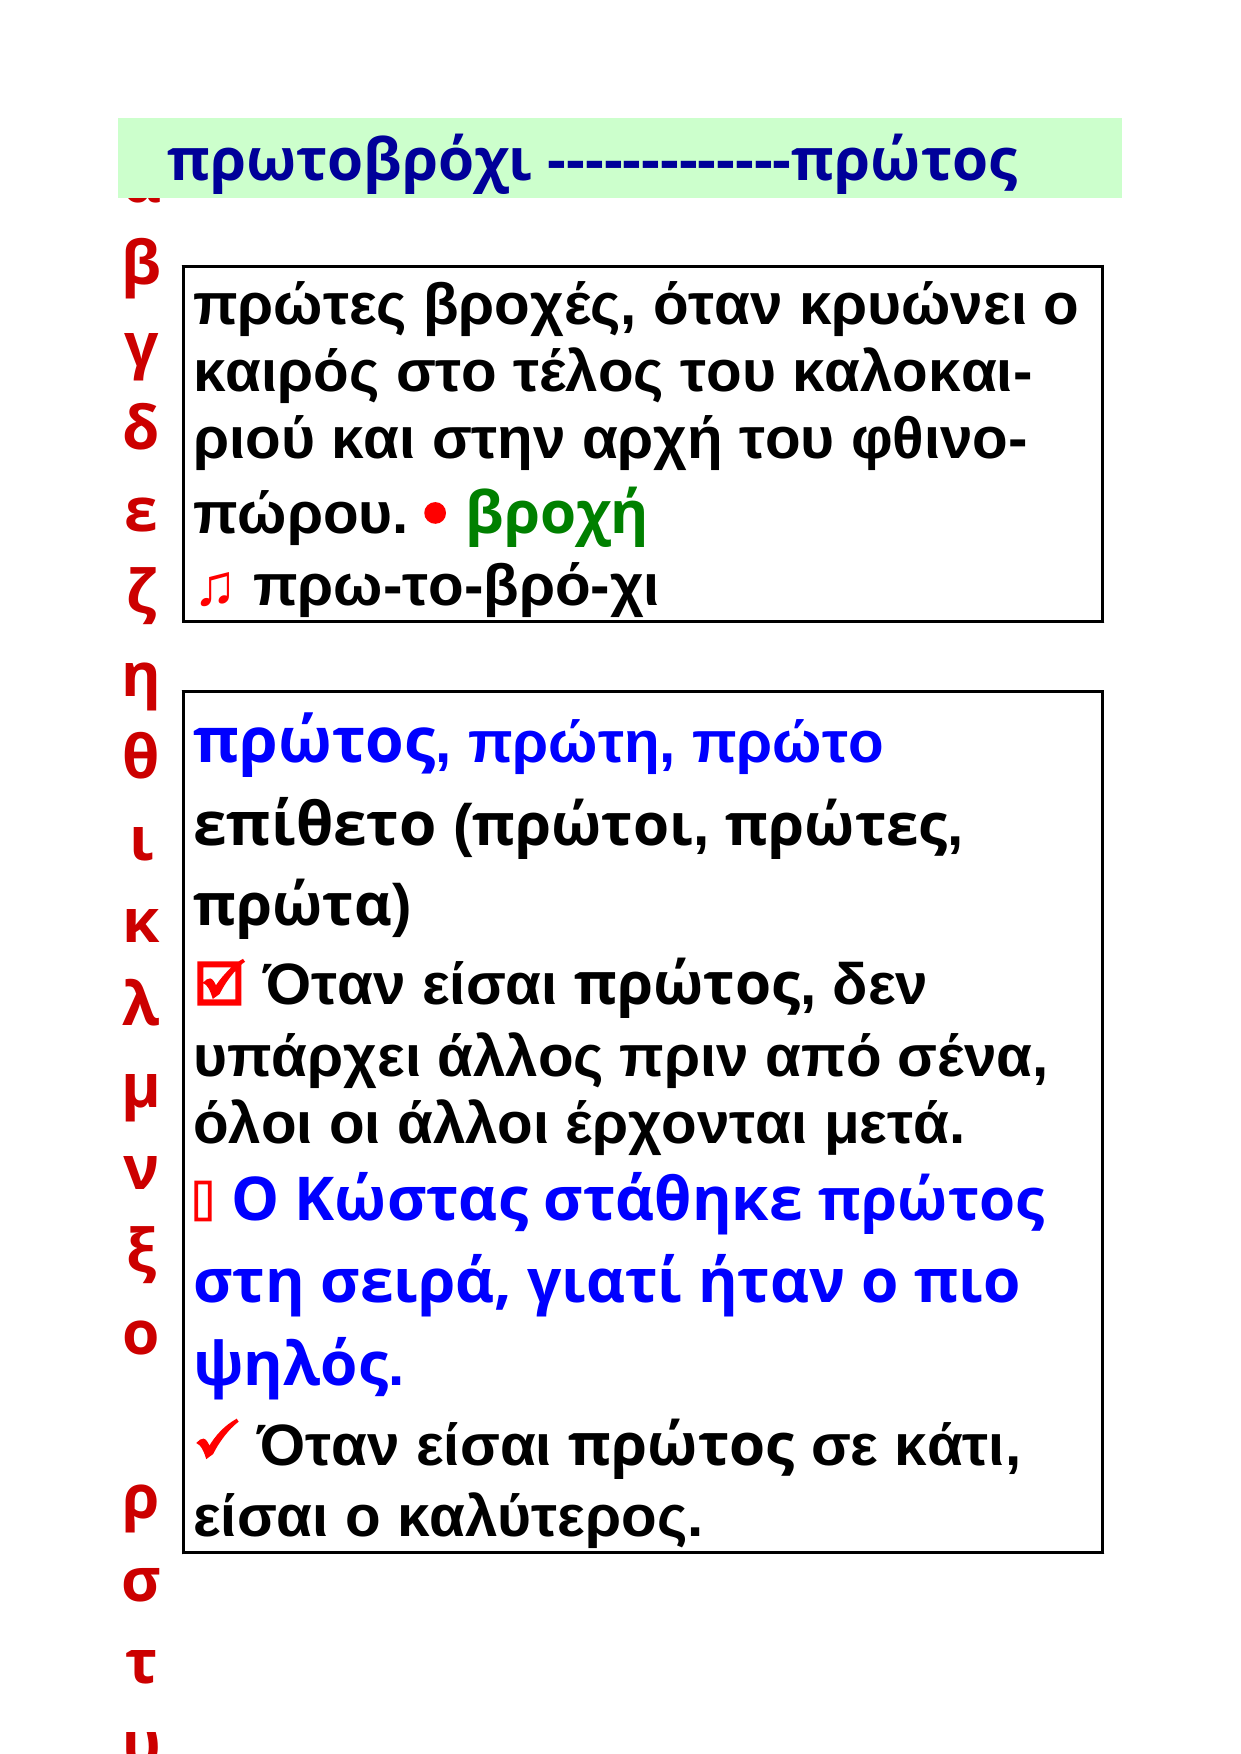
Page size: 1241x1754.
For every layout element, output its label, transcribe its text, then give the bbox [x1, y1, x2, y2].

text Όταν είσαι πρώτος, δεν υπάρχει άλλος πριν από σένα, όλοι οι άλλοι έρχονται μετά. [185, 937, 1101, 1151]
text Ο Κώστας στάθηκε πρώτος στη σειρά, γιατί ήταν ο πιο ψηλός. [185, 1151, 1101, 1397]
text ♫ πρω-το-βρό-χι [185, 545, 1101, 620]
text πρωτοβρόχι -------------πρώτος [118, 118, 1122, 198]
text πρώτος, πρώτη, πρώτο επίθετο (πρώτοι, πρώτες, πρώτα) [185, 693, 1101, 937]
text Όταν είσαι πρώτος σε κάτι, είσαι ο καλύτερος. [185, 1397, 1101, 1551]
text πρώτες βροχές, όταν κρυώνει ο καιρός στο τέλος του καλοκαι-ριού και στην αρχή του φθινο-πώρου. βροχή [185, 268, 1101, 545]
